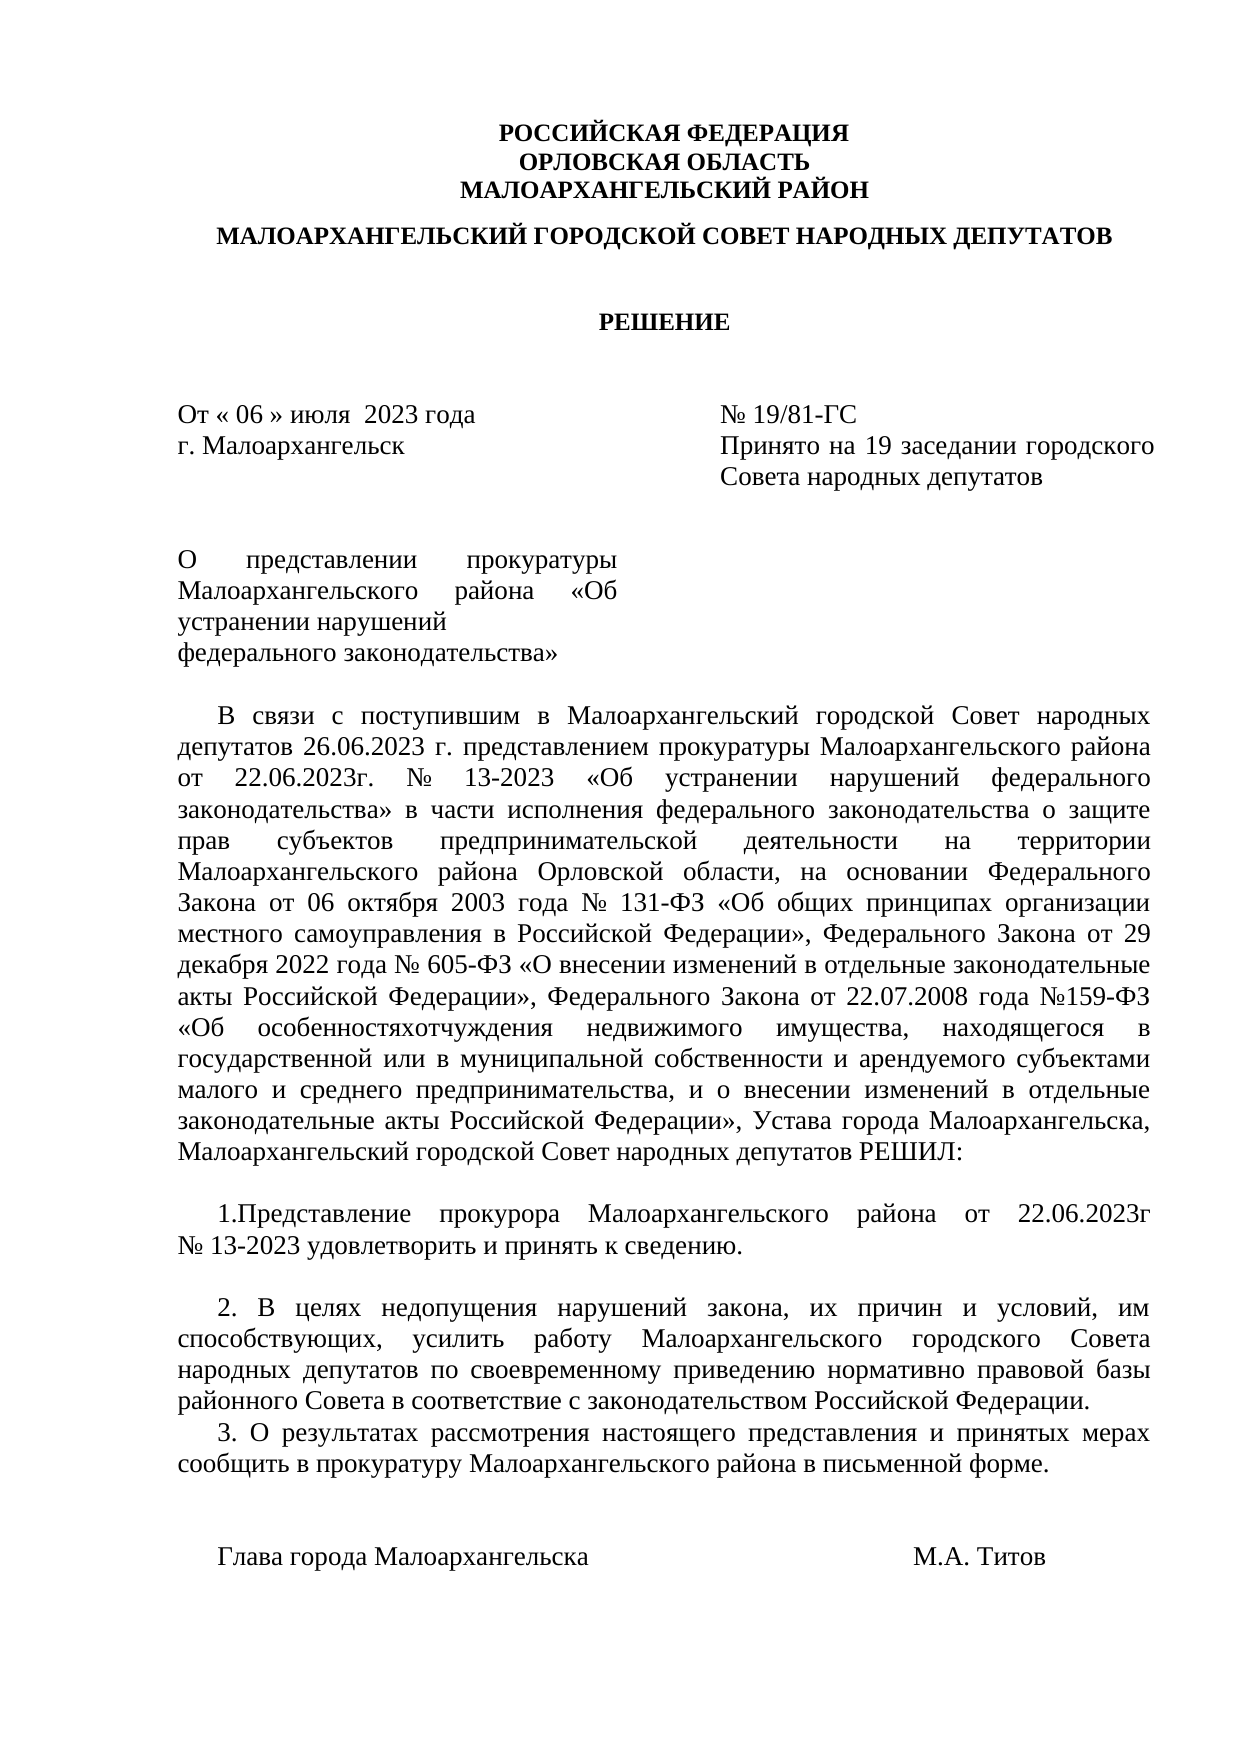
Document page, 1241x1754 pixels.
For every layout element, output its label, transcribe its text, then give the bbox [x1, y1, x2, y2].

text 2. В целях недопущения нарушений закона, их причин и условий, им способствующих, усилить работу Малоархангельского городского Совета народных депутатов по своевременному приведению нормативно правовой базы районного Совета в соответствие с законодательством Российской Федерации. [177, 1291, 1152, 1416]
table_cell Принято на 19 заседании городского Совета народных депутатов [709, 429, 1167, 491]
table_header № 19/81-ГС [709, 398, 1167, 429]
table_cell г. Малоархангельск [166, 429, 709, 491]
text 3. О результатах рассмотрения настоящего представления и принятых мерах сообщить в прокуратуру Малоархангельского района в письменной форме. [177, 1416, 1152, 1478]
text 1.Представление прокурора Малоархангельского района от 22.06.2023г № 13-2023 удовлетворить и принять к сведению. [177, 1198, 1152, 1260]
text МАЛОАРХАНГЕЛЬСКИЙ РАЙОН [177, 176, 1152, 204]
subtitle Орловская область [177, 147, 1152, 176]
text В связи с поступившим в Малоархангельский городской Совет народных депутатов 26.06.2023 г. представлением прокуратуры Малоархангельского района от 22.06.2023г. № 13-2023 «Об устранении нарушений федерального законодательства» в части исполнения федерального законодательства о защите прав субъектов предпринимательской деятельности на территории Малоархангельского района Орловской области, на основании Федерального Закона от 06 октября 2003 года № 131-ФЗ «Об общих принципах организации местного самоуправления в Российской Федерации», Федерального Закона от 29 декабря 2022 года № 605-ФЗ «О внесении изменений в отдельные законодательные акты Российской Федерации», Федерального Закона от 22.07.2008 года №159-ФЗ «Об особенностяхотчуждения недвижимого имущества, находящегося в государственной или в муниципальной собственности и арендуемого субъектами малого и среднего предпринимательства, и о внесении изменений в отдельные законодательные акты Российской Федерации», Устава города Малоархангельска, Малоархангельский городской Совет народных депутатов РЕШИЛ: [177, 699, 1152, 1166]
subtitle РЕШЕНИЕ [177, 307, 1152, 335]
text МАЛОАРХАНГЕЛЬСКИЙ ГОРОДСКОЙ СОВЕТ НАРОДНЫХ ДЕПУТАТОВ [177, 221, 1152, 250]
text Глава города Малоархангельска М.А. Титов [177, 1540, 1152, 1571]
text РОССИЙСКАЯ ФЕДЕРАЦИЯ [177, 118, 1152, 147]
table_header От « 06 » июля 2023 года [166, 398, 709, 429]
table_header О представлении прокуратуры Малоархангельского района «Об устранении нарушений федерального законодательства» [166, 522, 629, 668]
